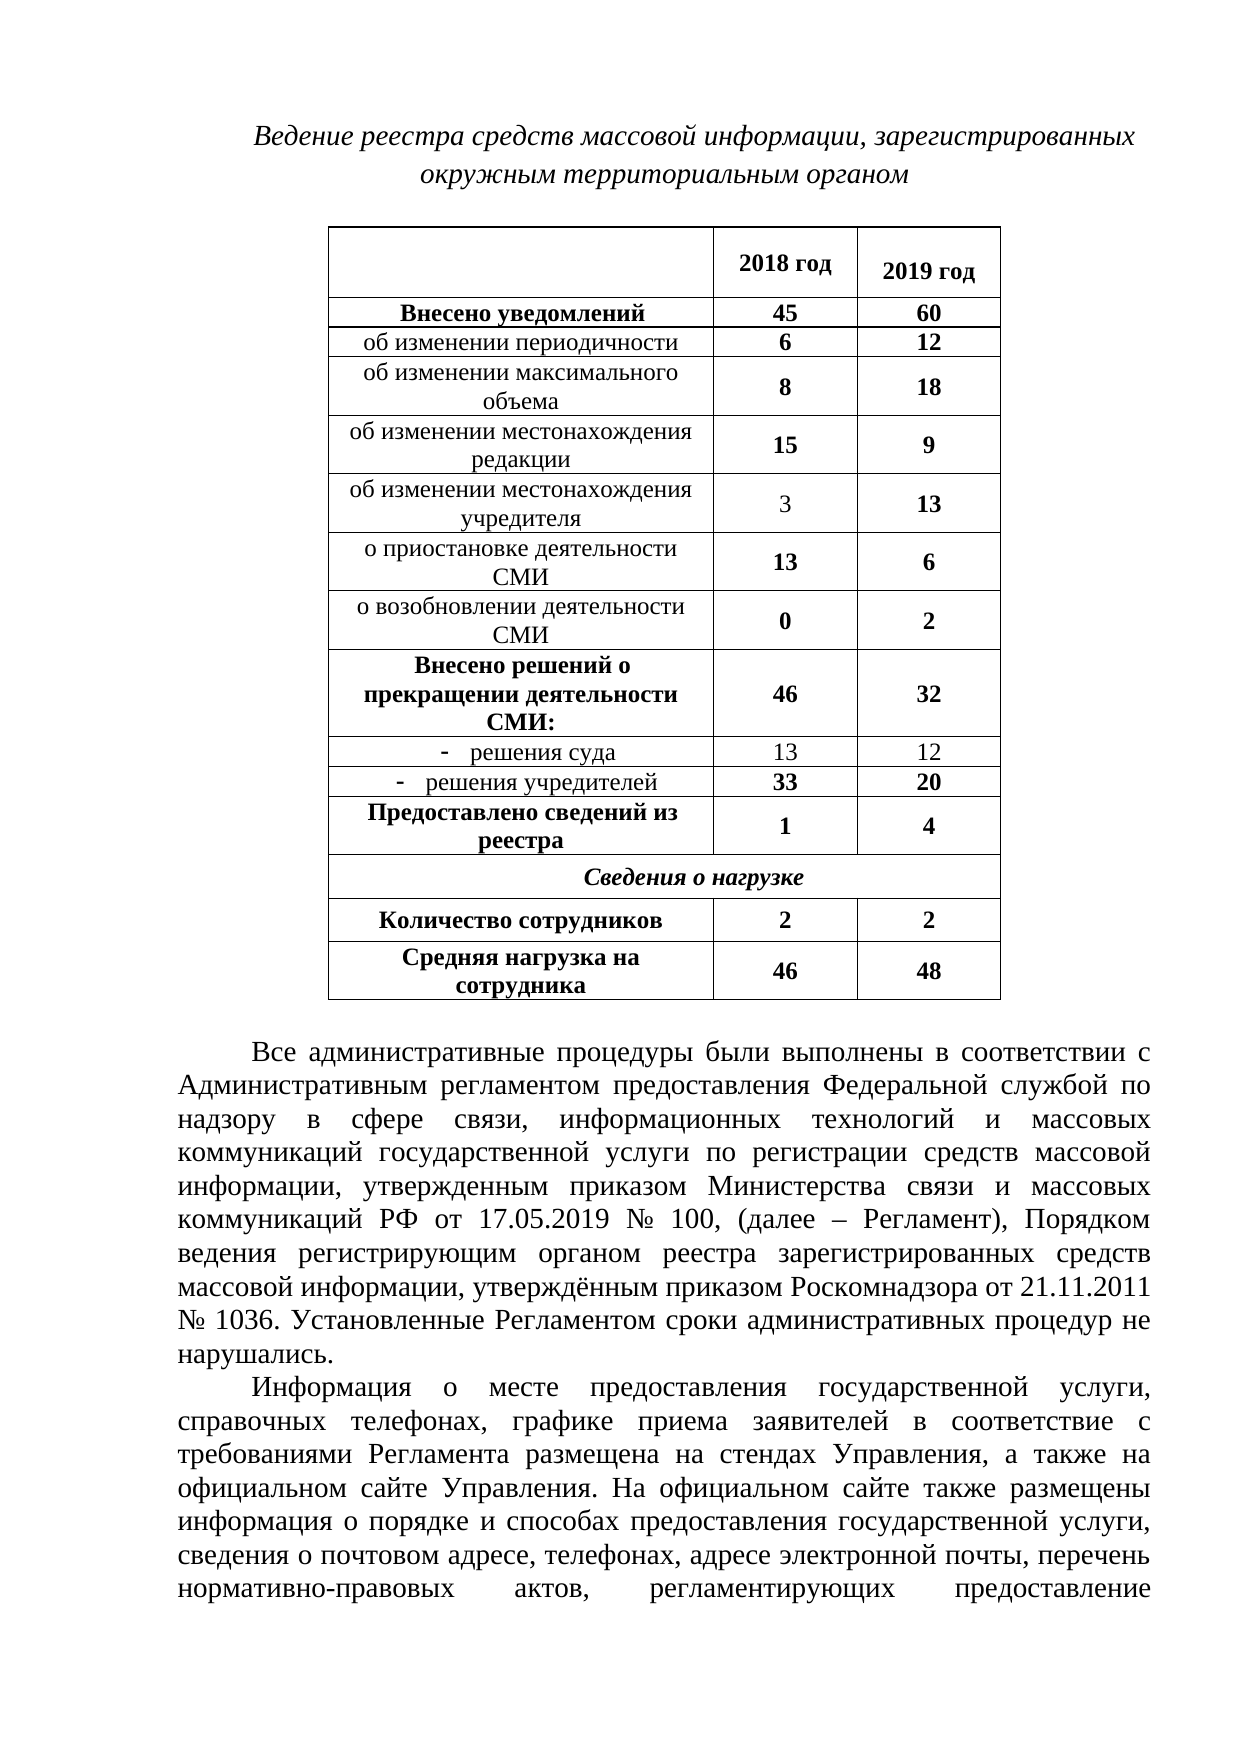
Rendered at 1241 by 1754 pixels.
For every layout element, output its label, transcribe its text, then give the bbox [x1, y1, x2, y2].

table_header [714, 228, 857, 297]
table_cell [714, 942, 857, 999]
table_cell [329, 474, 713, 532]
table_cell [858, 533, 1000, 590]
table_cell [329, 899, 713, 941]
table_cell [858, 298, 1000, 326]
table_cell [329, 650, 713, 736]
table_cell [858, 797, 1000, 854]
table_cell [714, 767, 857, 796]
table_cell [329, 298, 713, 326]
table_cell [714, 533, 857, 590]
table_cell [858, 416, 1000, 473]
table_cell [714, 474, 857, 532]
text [177, 1369, 1152, 1604]
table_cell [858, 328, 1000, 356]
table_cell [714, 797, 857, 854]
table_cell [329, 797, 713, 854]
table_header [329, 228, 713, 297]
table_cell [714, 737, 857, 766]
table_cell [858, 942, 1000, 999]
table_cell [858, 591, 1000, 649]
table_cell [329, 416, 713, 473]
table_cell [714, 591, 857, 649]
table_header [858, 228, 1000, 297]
text Ведение реестра средств массовой информации, зарегистрированных окружным территориальным органом [177, 118, 1152, 190]
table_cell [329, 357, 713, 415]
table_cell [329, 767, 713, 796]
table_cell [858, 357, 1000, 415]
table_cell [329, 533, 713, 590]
text Все административные процедуры были выполнены в соответствии с Административным регламентом предоставления Федеральной службой по надзору в сфере связи, информационных технологий и массовых коммуникаций государственной услуги по регистрации средств массовой информации, утвержденным приказом Министерства связи и массовых коммуникаций РФ от 17.05.2019 № 100, (далее – Регламент), Порядком ведения регистрирующим органом реестра зарегистрированных средств массовой информации, утверждённым приказом Роскомнадзора от 21.11.2011 № 1036. Установленные Регламентом сроки административных процедур не нарушались. [177, 1034, 1152, 1369]
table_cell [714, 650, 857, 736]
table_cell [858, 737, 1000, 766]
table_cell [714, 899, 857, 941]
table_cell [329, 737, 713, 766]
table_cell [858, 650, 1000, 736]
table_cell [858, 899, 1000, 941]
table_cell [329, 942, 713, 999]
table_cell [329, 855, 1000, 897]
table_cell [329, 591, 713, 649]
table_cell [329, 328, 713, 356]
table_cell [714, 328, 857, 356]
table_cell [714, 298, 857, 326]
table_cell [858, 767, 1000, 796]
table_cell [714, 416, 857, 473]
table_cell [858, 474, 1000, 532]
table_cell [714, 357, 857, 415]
